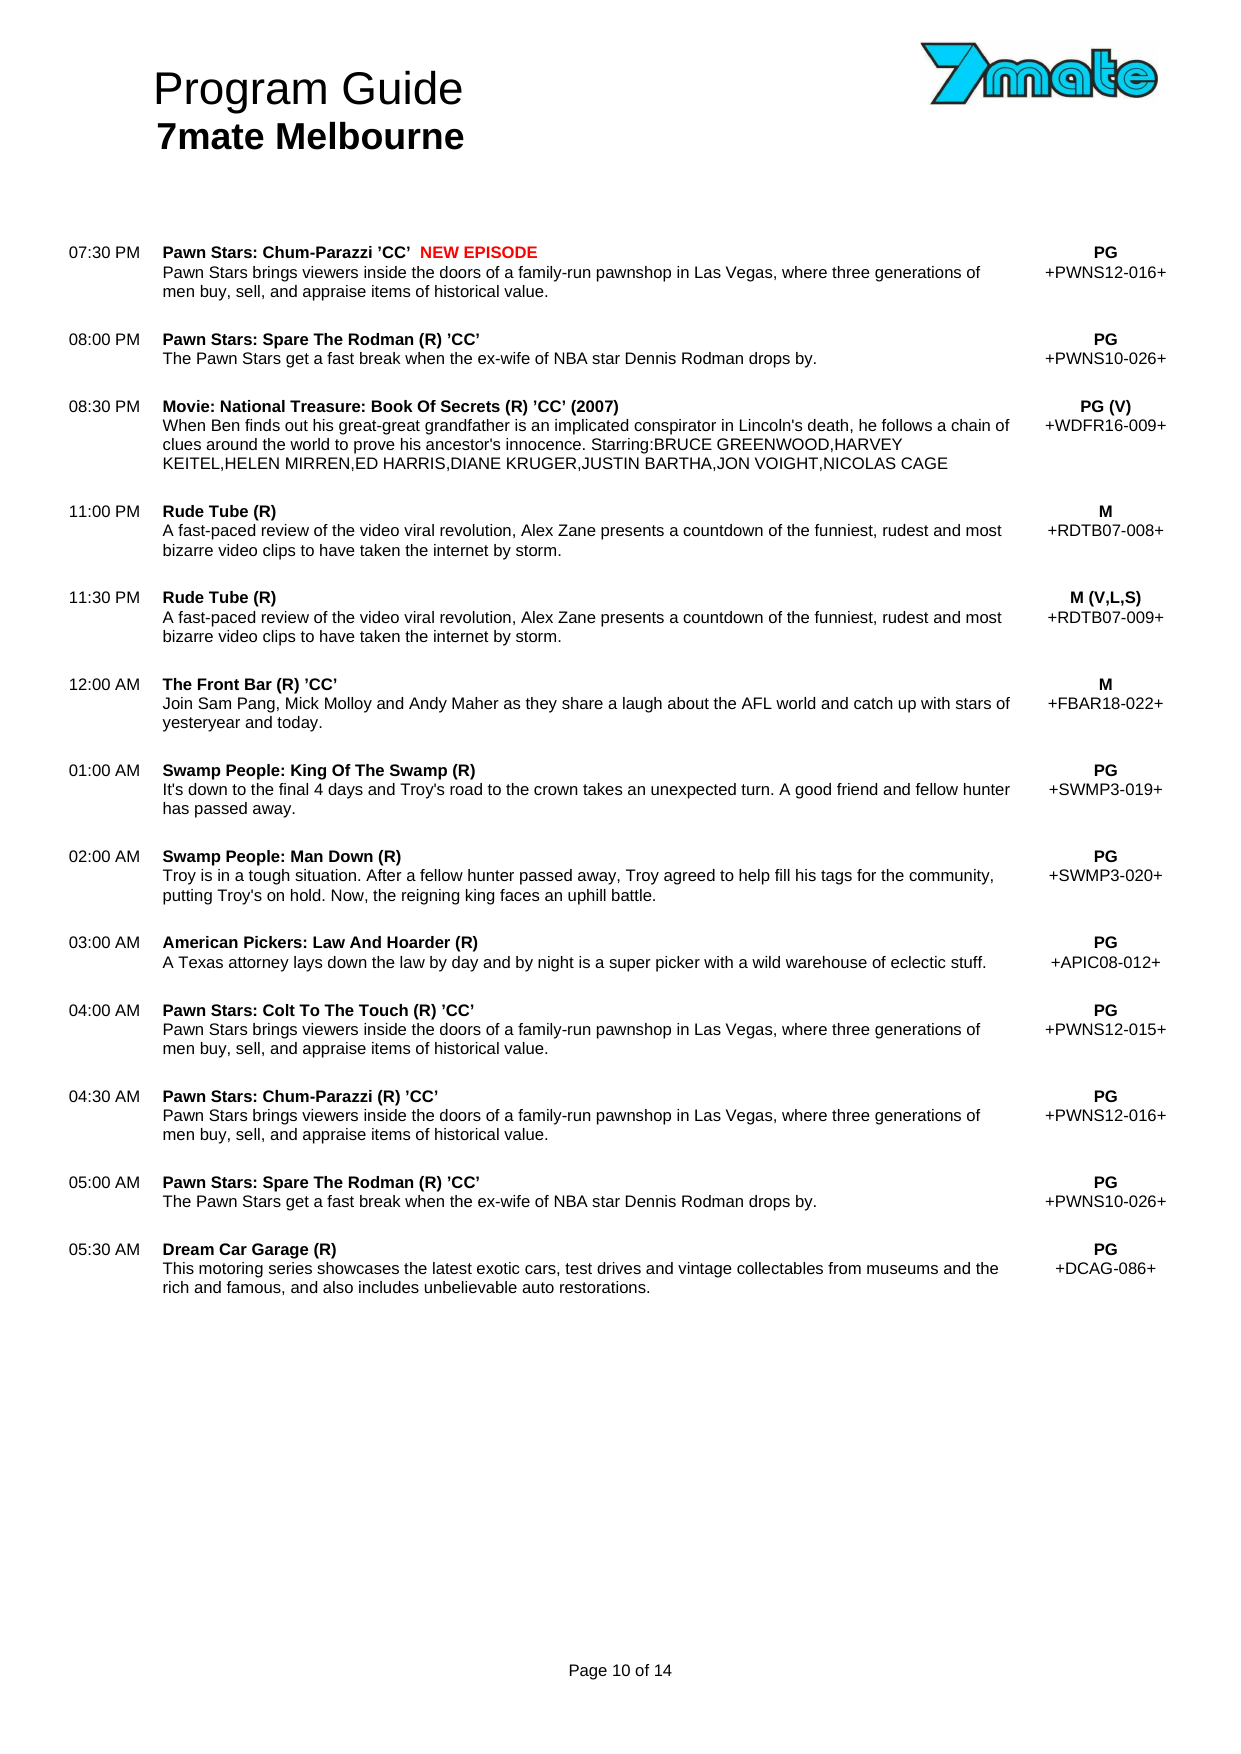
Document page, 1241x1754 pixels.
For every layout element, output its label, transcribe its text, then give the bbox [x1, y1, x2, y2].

table_header PG +PWNS12-016+ [1022, 1087, 1189, 1144]
table_header PG +PWNS12-016+ [1022, 243, 1189, 301]
table_header PG +SWMP3-019+ [1022, 761, 1189, 818]
table_header Pawn Stars: Chum-Parazzi (R) ’CC’ Pawn Stars brings viewers inside the doors of a family-run pawnshop in Las Vegas, where three generations of men buy, sell, and appraise items of historical value. [151, 1087, 1022, 1144]
table_header Swamp People: King Of The Swamp (R) It's down to the final 4 days and Troy's road to the crown takes an unexpected turn. A good friend and fellow hunter has passed away. [151, 761, 1022, 818]
table_header PG +SWMP3-020+ [1022, 847, 1189, 904]
table_header Swamp People: Man Down (R) Troy is in a tough situation. After a fellow hunter passed away, Troy agreed to help fill his tags for the community, putting Troy's on hold. Now, the reigning king faces an uphill battle. [151, 847, 1022, 904]
table_header 02:00 AM [51, 847, 151, 904]
table_header Pawn Stars: Chum-Parazzi ’CC’ NEW EPISODE Pawn Stars brings viewers inside the doors of a family-run pawnshop in Las Vegas, where three generations of men buy, sell, and appraise items of historical value. [151, 243, 1022, 301]
table_header 03:00 AM [51, 933, 151, 972]
table_header 08:30 PM [51, 397, 151, 473]
table_header 05:00 AM [51, 1173, 151, 1211]
table_header PG +DCAG-086+ [1022, 1240, 1189, 1297]
table_header Pawn Stars: Spare The Rodman (R) ’CC’ The Pawn Stars get a fast break when the ex-wife of NBA star Dennis Rodman drops by. [151, 1173, 1022, 1211]
table_header 04:30 AM [51, 1087, 151, 1144]
table_header 01:00 AM [51, 761, 151, 818]
picture [920, 41, 1159, 105]
table_header 08:00 PM [51, 330, 151, 368]
table_header Pawn Stars: Spare The Rodman (R) ’CC’ The Pawn Stars get a fast break when the ex-wife of NBA star Dennis Rodman drops by. [151, 330, 1022, 368]
table_header M +RDTB07-008+ [1022, 502, 1189, 559]
table_header The Front Bar (R) ’CC’ Join Sam Pang, Mick Molloy and Andy Maher as they share a laugh about the AFL world and catch up with stars of yesteryear and today. [151, 675, 1022, 732]
table_header PG +APIC08-012+ [1022, 933, 1189, 972]
table_header Movie: National Treasure: Book Of Secrets (R) ’CC’ (2007) When Ben finds out his great-great grandfather is an implicated conspirator in Lincoln's death, he follows a chain of clues around the world to prove his ancestor's innocence. Starring:BRUCE GREENWOOD,HARVEY KEITEL,HELEN MIRREN,ED HARRIS,DIANE KRUGER,JUSTIN BARTHA,JON VOIGHT,NICOLAS CAGE [151, 397, 1022, 473]
table_header Pawn Stars: Colt To The Touch (R) ’CC’ Pawn Stars brings viewers inside the doors of a family-run pawnshop in Las Vegas, where three generations of men buy, sell, and appraise items of historical value. [151, 1000, 1022, 1058]
table_header 05:30 AM [51, 1240, 151, 1297]
table_header 04:00 AM [51, 1000, 151, 1058]
table_header Rude Tube (R) A fast-paced review of the video viral revolution, Alex Zane presents a countdown of the funniest, rudest and most bizarre video clips to have taken the internet by storm. [151, 588, 1022, 646]
table_header M (V,L,S) +RDTB07-009+ [1022, 588, 1189, 646]
table_header American Pickers: Law And Hoarder (R) A Texas attorney lays down the law by day and by night is a super picker with a wild warehouse of eclectic stuff. [151, 933, 1022, 972]
table_header Rude Tube (R) A fast-paced review of the video viral revolution, Alex Zane presents a countdown of the funniest, rudest and most bizarre video clips to have taken the internet by storm. [151, 502, 1022, 559]
table_header 07:30 PM [51, 243, 151, 301]
table_header Dream Car Garage (R) This motoring series showcases the latest exotic cars, test drives and vintage collectables from museums and the rich and famous, and also includes unbelievable auto restorations. [151, 1240, 1022, 1297]
table_header 12:00 AM [51, 675, 151, 732]
table_header PG +PWNS12-015+ [1022, 1000, 1189, 1058]
table_header PG +PWNS10-026+ [1022, 330, 1189, 368]
table_header M +FBAR18-022+ [1022, 675, 1189, 732]
table_header 11:00 PM [51, 502, 151, 559]
table_header PG +PWNS10-026+ [1022, 1173, 1189, 1211]
table_header 11:30 PM [51, 588, 151, 646]
table_header PG (V) +WDFR16-009+ [1022, 397, 1189, 473]
